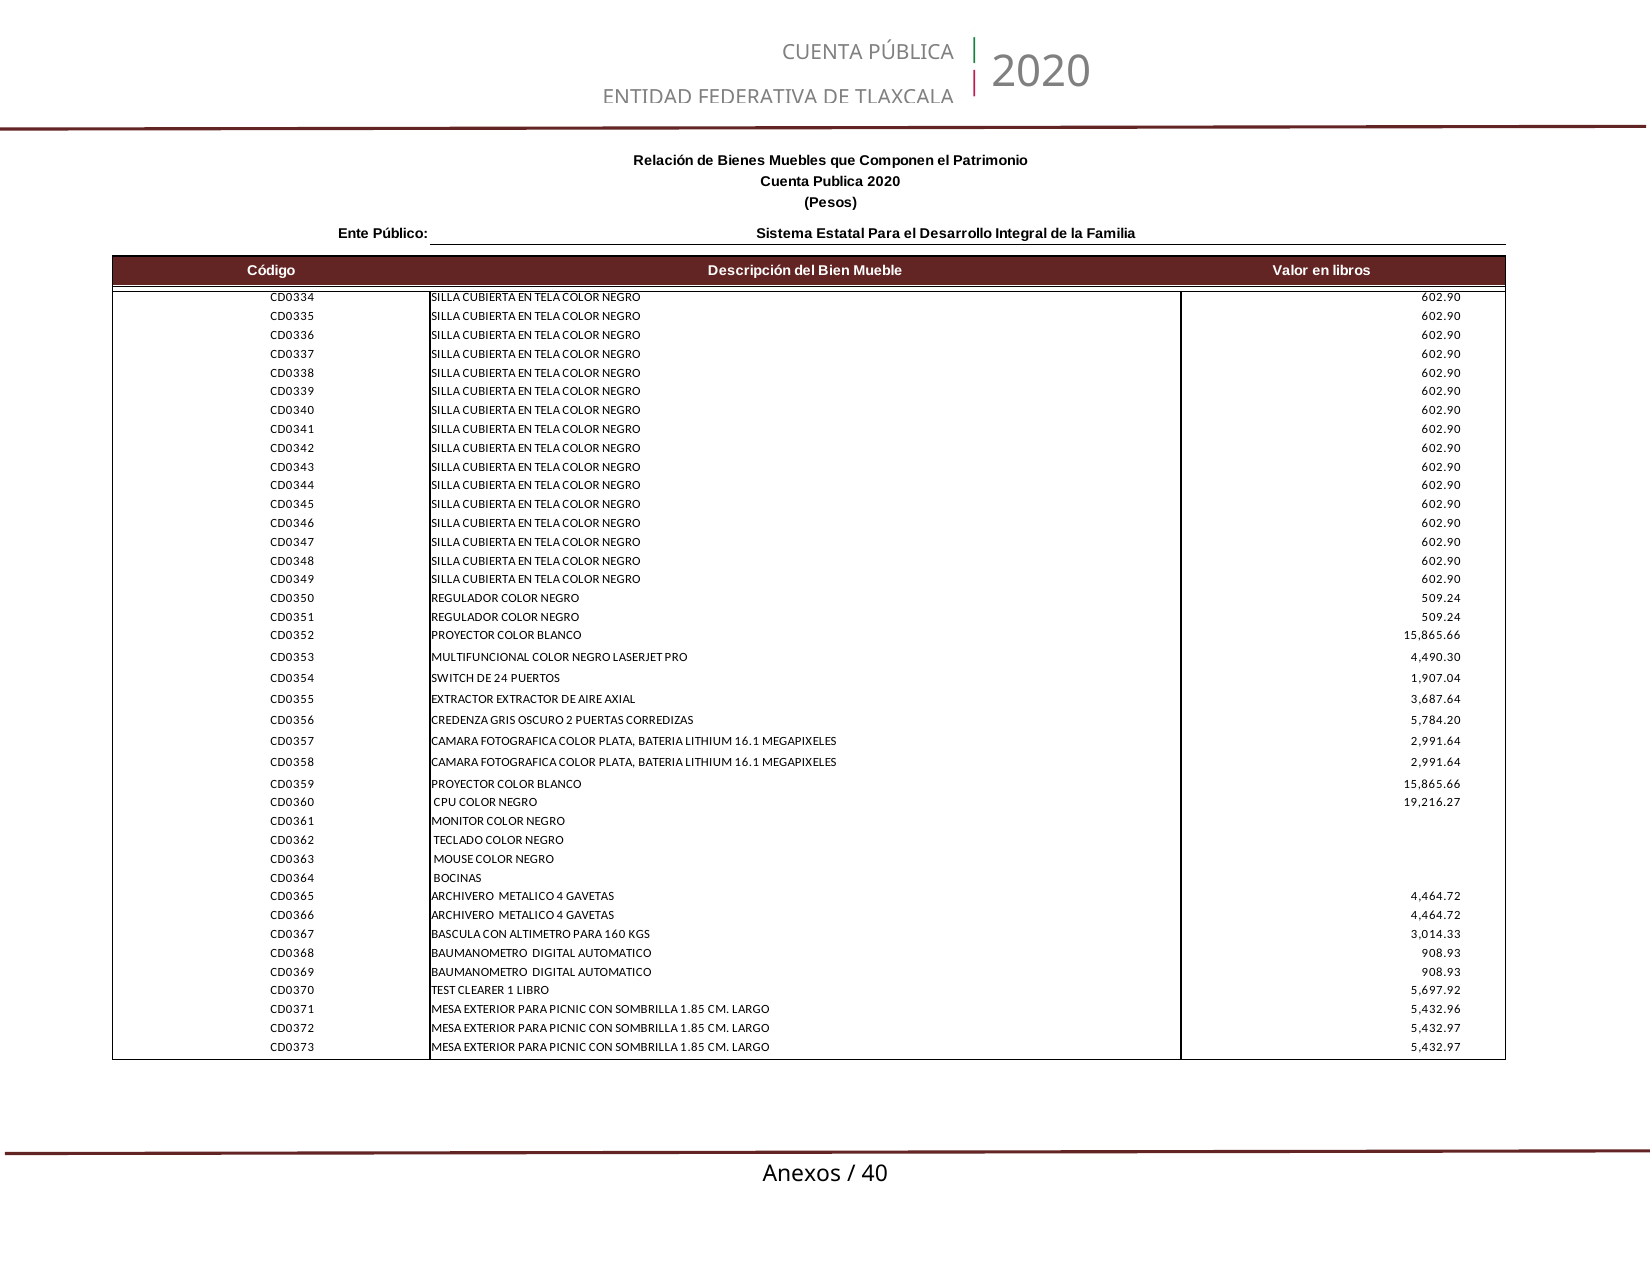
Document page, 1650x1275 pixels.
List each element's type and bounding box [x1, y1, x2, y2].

picture [968, 28, 985, 99]
